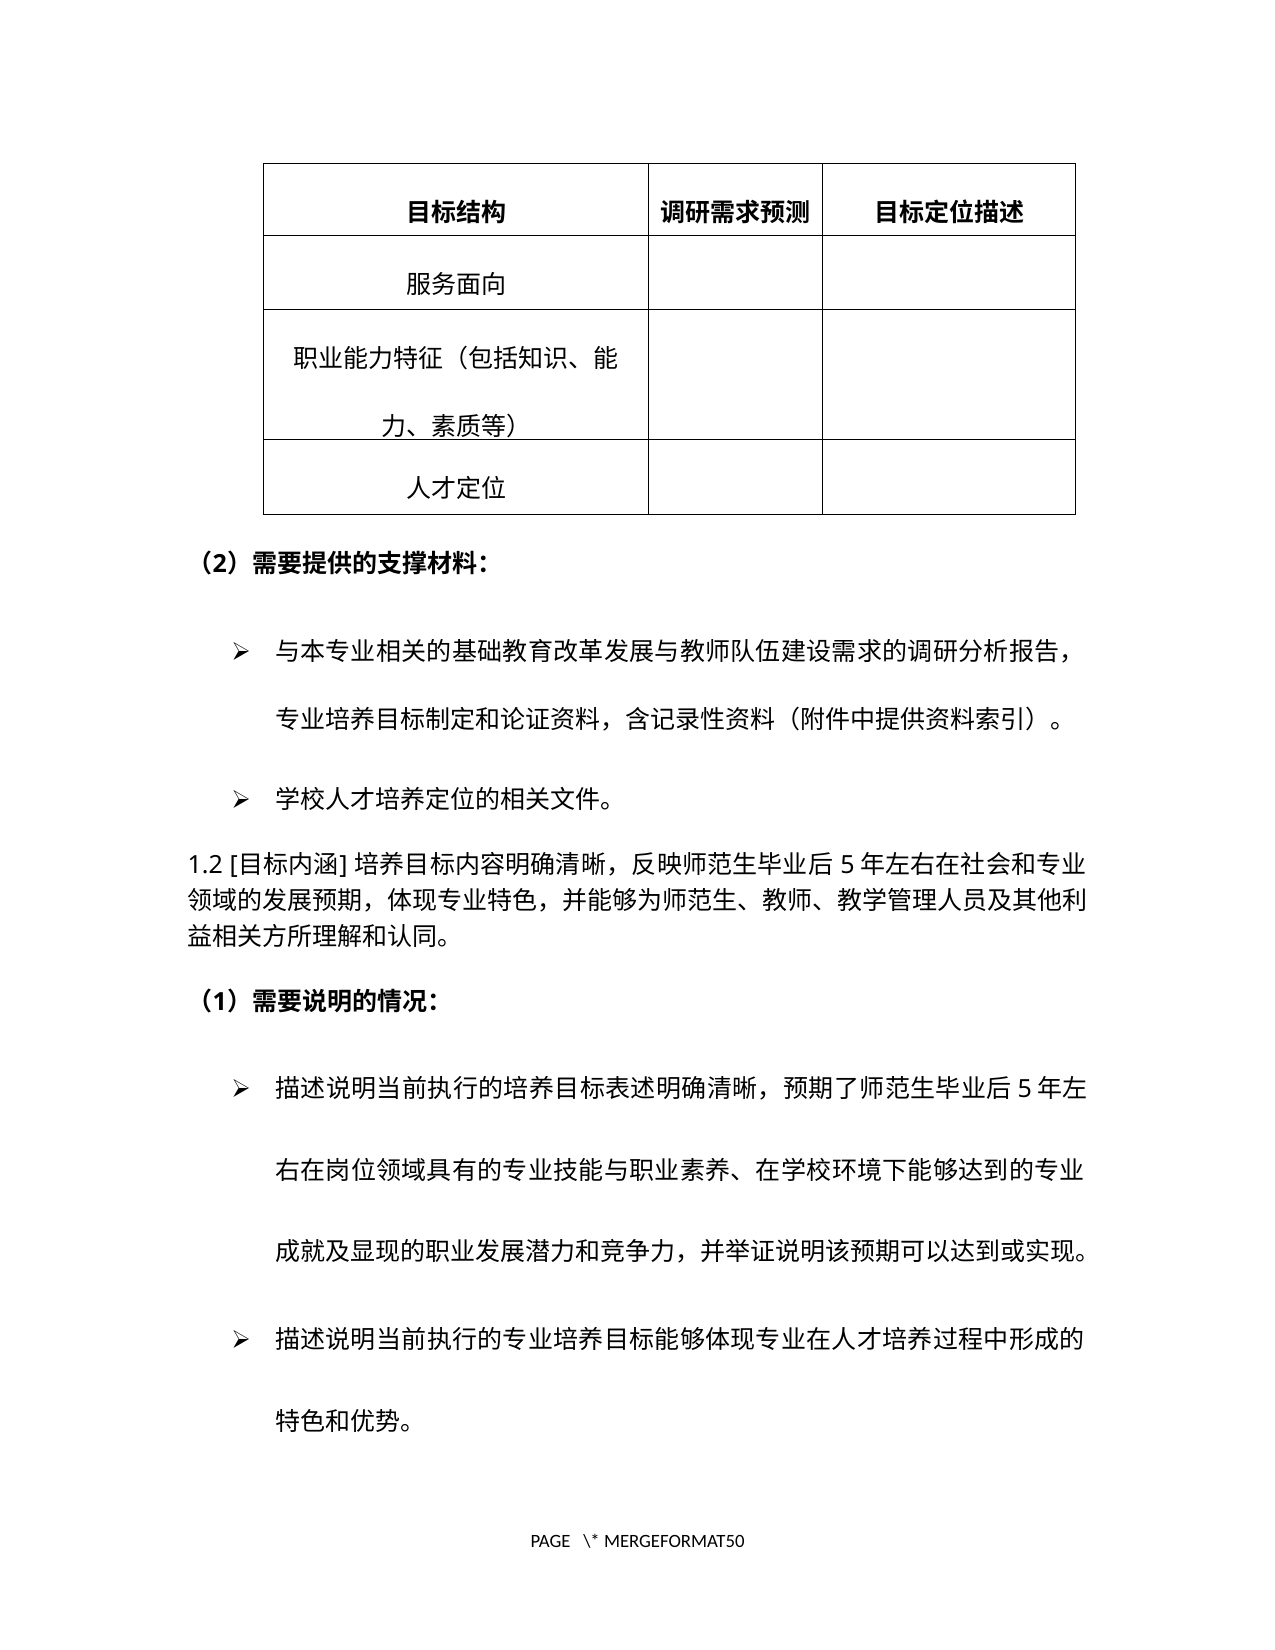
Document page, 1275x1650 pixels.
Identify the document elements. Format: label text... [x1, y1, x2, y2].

table_cell 服务面向 [264, 236, 648, 309]
text （2）需要提供的支撑材料： [187, 528, 1087, 596]
table_cell [823, 236, 1075, 309]
list 与本专业相关的基础教育改革发展与教师队伍建设需求的调研分析报告，专业培养目标制定和论证资料，含记录性资料（附件中提供资料索引）。 [231, 616, 1087, 751]
list 描述说明当前执行的专业培养目标能够体现专业在人才培养过程中形成的特色和优势。 [231, 1304, 1087, 1453]
list 描述说明当前执行的培养目标表述明确清晰，预期了师范生毕业后5年左右在岗位领域具有的专业技能与职业素养、在学校环境下能够达到的专业成就及显现的职业发展潜力和竞争力，并举证说明该预期可以达到或实现。 [231, 1053, 1087, 1284]
table_header 目标定位描述 [823, 164, 1075, 235]
list 学校人才培养定位的相关文件。 [231, 764, 1087, 832]
table_cell [649, 236, 822, 309]
text 1.2 [目标内涵] 培养目标内容明确清晰，反映师范生毕业后5年左右在社会和专业领域的发展预期，体现专业特色，并能够为师范生、教师、教学管理人员及其他利益相关方所理解和认同。 [187, 844, 1087, 953]
table_cell 职业能力特征（包括知识、能力、素质等） [264, 310, 648, 439]
table_header 目标结构 [264, 164, 648, 235]
table_cell [649, 440, 822, 514]
table_header 调研需求预测 [649, 164, 822, 235]
table_cell [823, 310, 1075, 439]
text （1）需要说明的情况： [187, 966, 1087, 1033]
table_cell 人才定位 [264, 440, 648, 514]
table_cell [823, 440, 1075, 514]
table_cell [649, 310, 822, 439]
